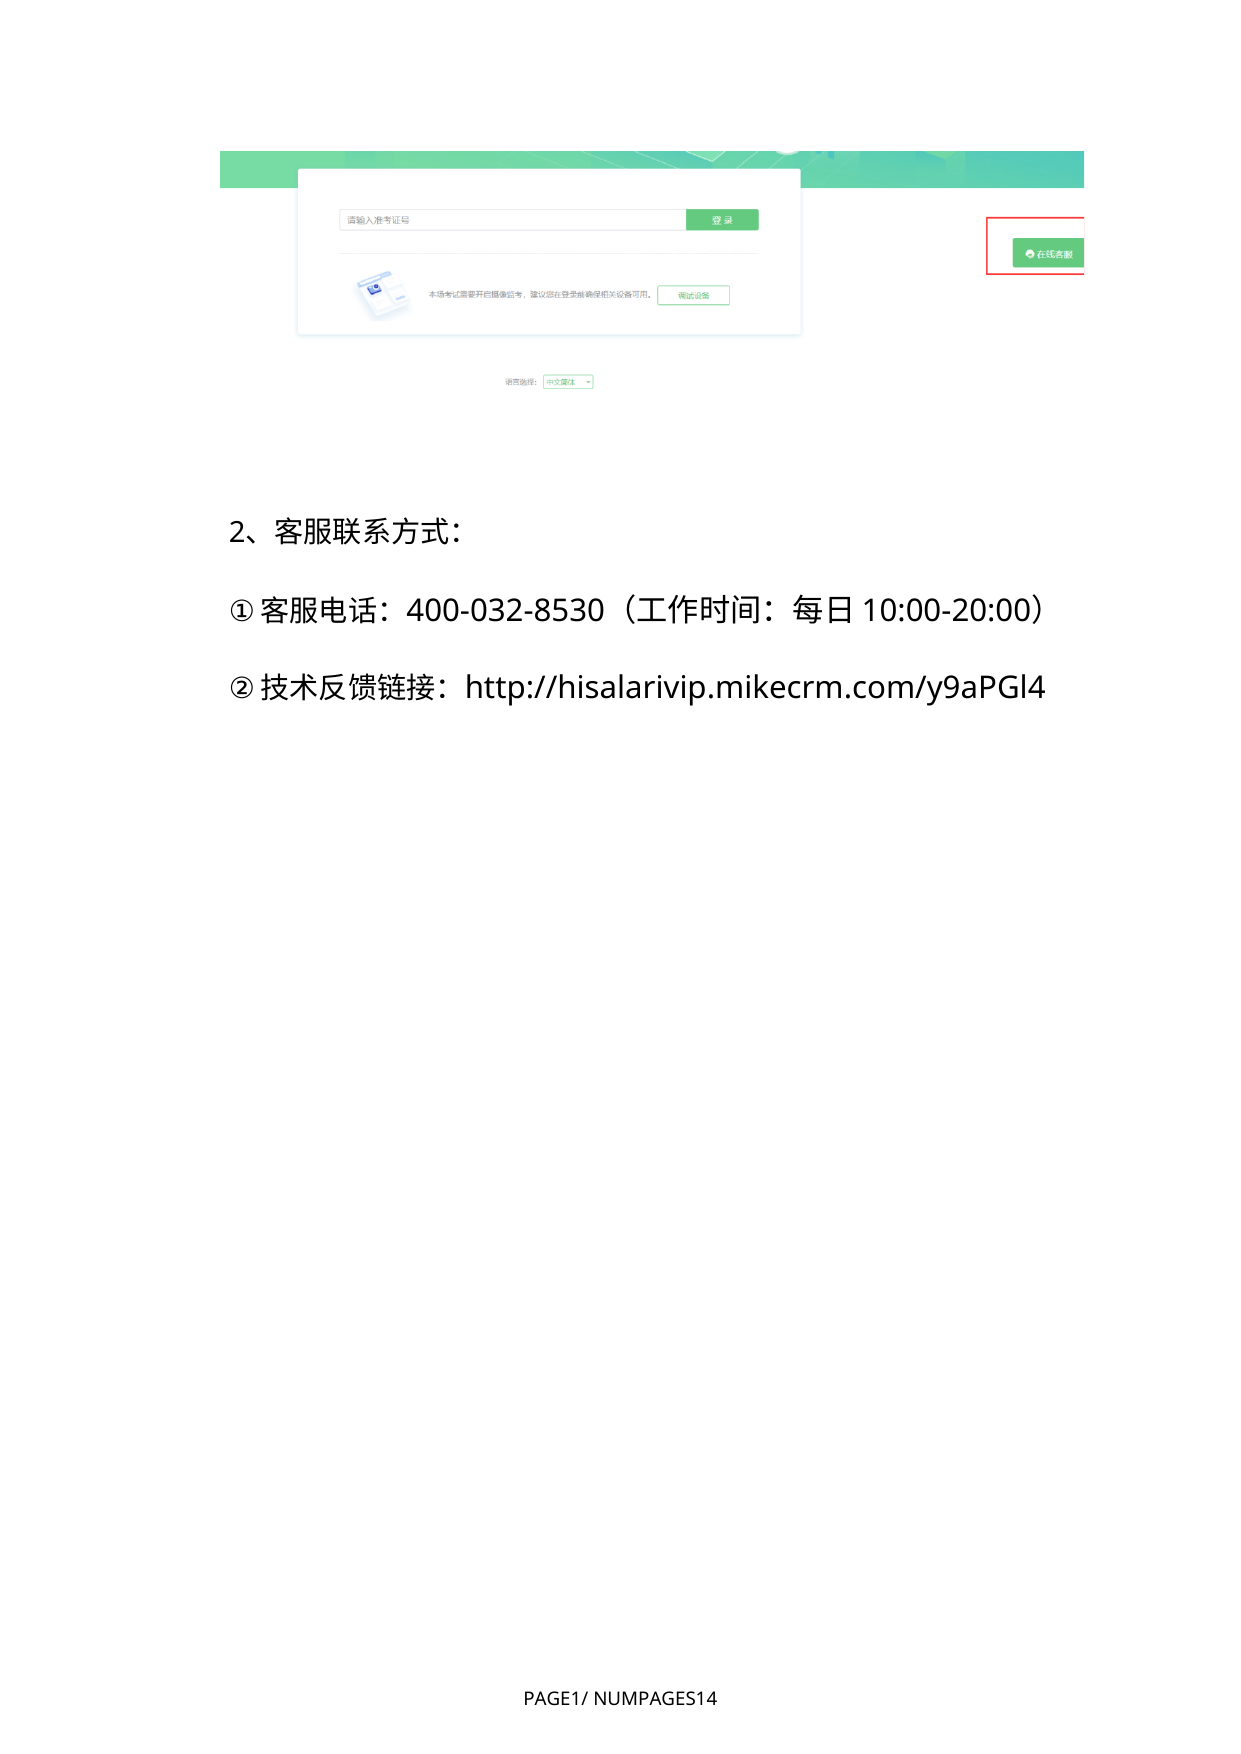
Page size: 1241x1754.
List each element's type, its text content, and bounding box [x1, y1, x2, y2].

text 2、客服联系方式： [170, 497, 1070, 562]
text ②技术反馈链接：http://hisalarivip.mikecrm.com/y9aPGl4 [170, 653, 1070, 718]
text ①客服电话：400-032-8530（工作时间：每日10:00-20:00） [170, 575, 1070, 640]
picture [220, 151, 1085, 389]
